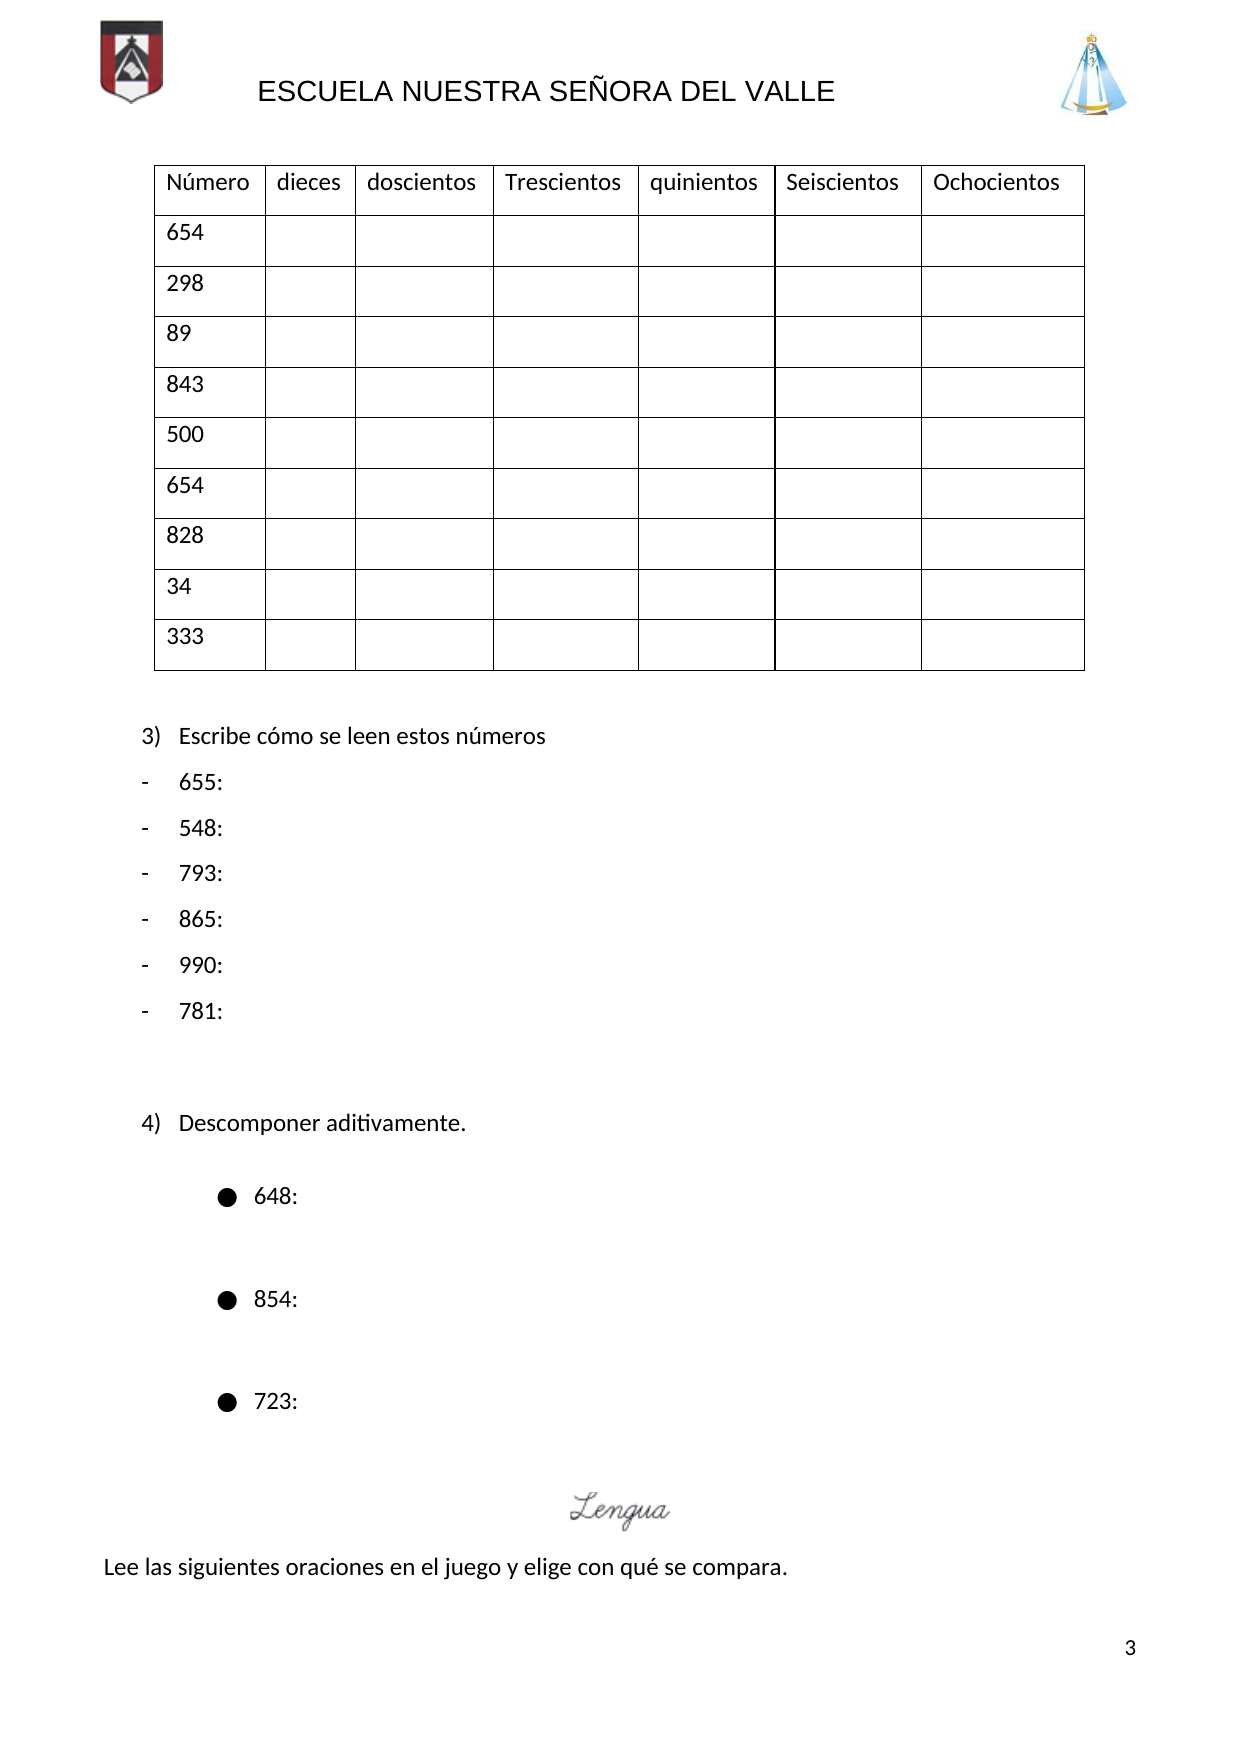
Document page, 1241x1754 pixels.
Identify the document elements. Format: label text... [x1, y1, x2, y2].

table_cell [494, 267, 638, 316]
table_cell [776, 317, 921, 367]
table_cell [356, 317, 493, 367]
table_cell [494, 317, 638, 367]
table_cell [266, 317, 355, 367]
table_cell [922, 418, 1084, 468]
list 781: [141, 995, 1136, 1025]
table_cell 298 [155, 267, 265, 316]
table_cell [922, 570, 1084, 619]
table_cell [356, 570, 493, 619]
table_cell [639, 570, 774, 619]
table_cell [922, 519, 1084, 569]
table_header dieces [266, 166, 355, 215]
table_cell [776, 368, 921, 417]
table_cell [356, 418, 493, 468]
table_cell [922, 317, 1084, 367]
list 854: [216, 1270, 1136, 1322]
list 793: [141, 858, 1136, 888]
table_cell [494, 620, 638, 670]
list 865: [141, 903, 1136, 934]
table_cell [922, 368, 1084, 417]
table_cell [776, 620, 921, 670]
table_cell [639, 317, 774, 367]
list 723: [216, 1373, 1136, 1424]
table_cell [776, 216, 921, 266]
table_cell [266, 267, 355, 316]
table_header Ochocientos [922, 166, 1084, 215]
table_cell [639, 469, 774, 518]
table_cell [494, 418, 638, 468]
table_header Trescientos [494, 166, 638, 215]
table_cell [266, 519, 355, 569]
table_cell [639, 267, 774, 316]
table_cell [494, 368, 638, 417]
table_cell [266, 570, 355, 619]
table_header Número [155, 166, 265, 215]
table_cell [266, 368, 355, 417]
table_header doscientos [356, 166, 493, 215]
table_cell 654 [155, 216, 265, 266]
table_cell [639, 368, 774, 417]
list 548: [141, 812, 1136, 842]
table_cell 500 [155, 418, 265, 468]
list Escribe cómo se leen estos números [141, 720, 1136, 751]
table_cell [494, 469, 638, 518]
table_cell [356, 620, 493, 670]
picture [569, 1492, 670, 1533]
picture [1048, 22, 1136, 124]
table_cell [922, 620, 1084, 670]
table_cell 843 [155, 368, 265, 417]
table_cell [776, 267, 921, 316]
table_cell 333 [155, 620, 265, 670]
table_cell [356, 216, 493, 266]
table_cell [776, 418, 921, 468]
table_cell 34 [155, 570, 265, 619]
table_header quinientos [639, 166, 774, 215]
table_cell [356, 368, 493, 417]
table_cell [266, 620, 355, 670]
table_cell [922, 469, 1084, 518]
list 990: [141, 949, 1136, 979]
table_cell 89 [155, 317, 265, 367]
table_cell [494, 570, 638, 619]
table_cell [639, 418, 774, 468]
table_cell [494, 216, 638, 266]
table_cell [639, 519, 774, 569]
table_cell [356, 267, 493, 316]
table_cell [266, 216, 355, 266]
table_header Seiscientos [776, 166, 921, 215]
table_cell 828 [155, 519, 265, 569]
table_cell [266, 418, 355, 468]
table_cell [922, 267, 1084, 316]
list 655: [141, 766, 1136, 797]
list Descomponer aditivamente. [141, 1107, 1136, 1137]
list 648: [216, 1168, 1136, 1219]
picture [100, 20, 163, 104]
table_cell [922, 216, 1084, 266]
table_cell [776, 519, 921, 569]
table_cell 654 [155, 469, 265, 518]
table_cell [356, 469, 493, 518]
table_cell [639, 620, 774, 670]
table_cell [776, 469, 921, 518]
table_cell [494, 519, 638, 569]
text Lee las siguientes oraciones en el juego y elige con qué se compara. [103, 1551, 1136, 1582]
table_cell [776, 570, 921, 619]
table_cell [356, 519, 493, 569]
table_cell [266, 469, 355, 518]
table_cell [639, 216, 774, 266]
